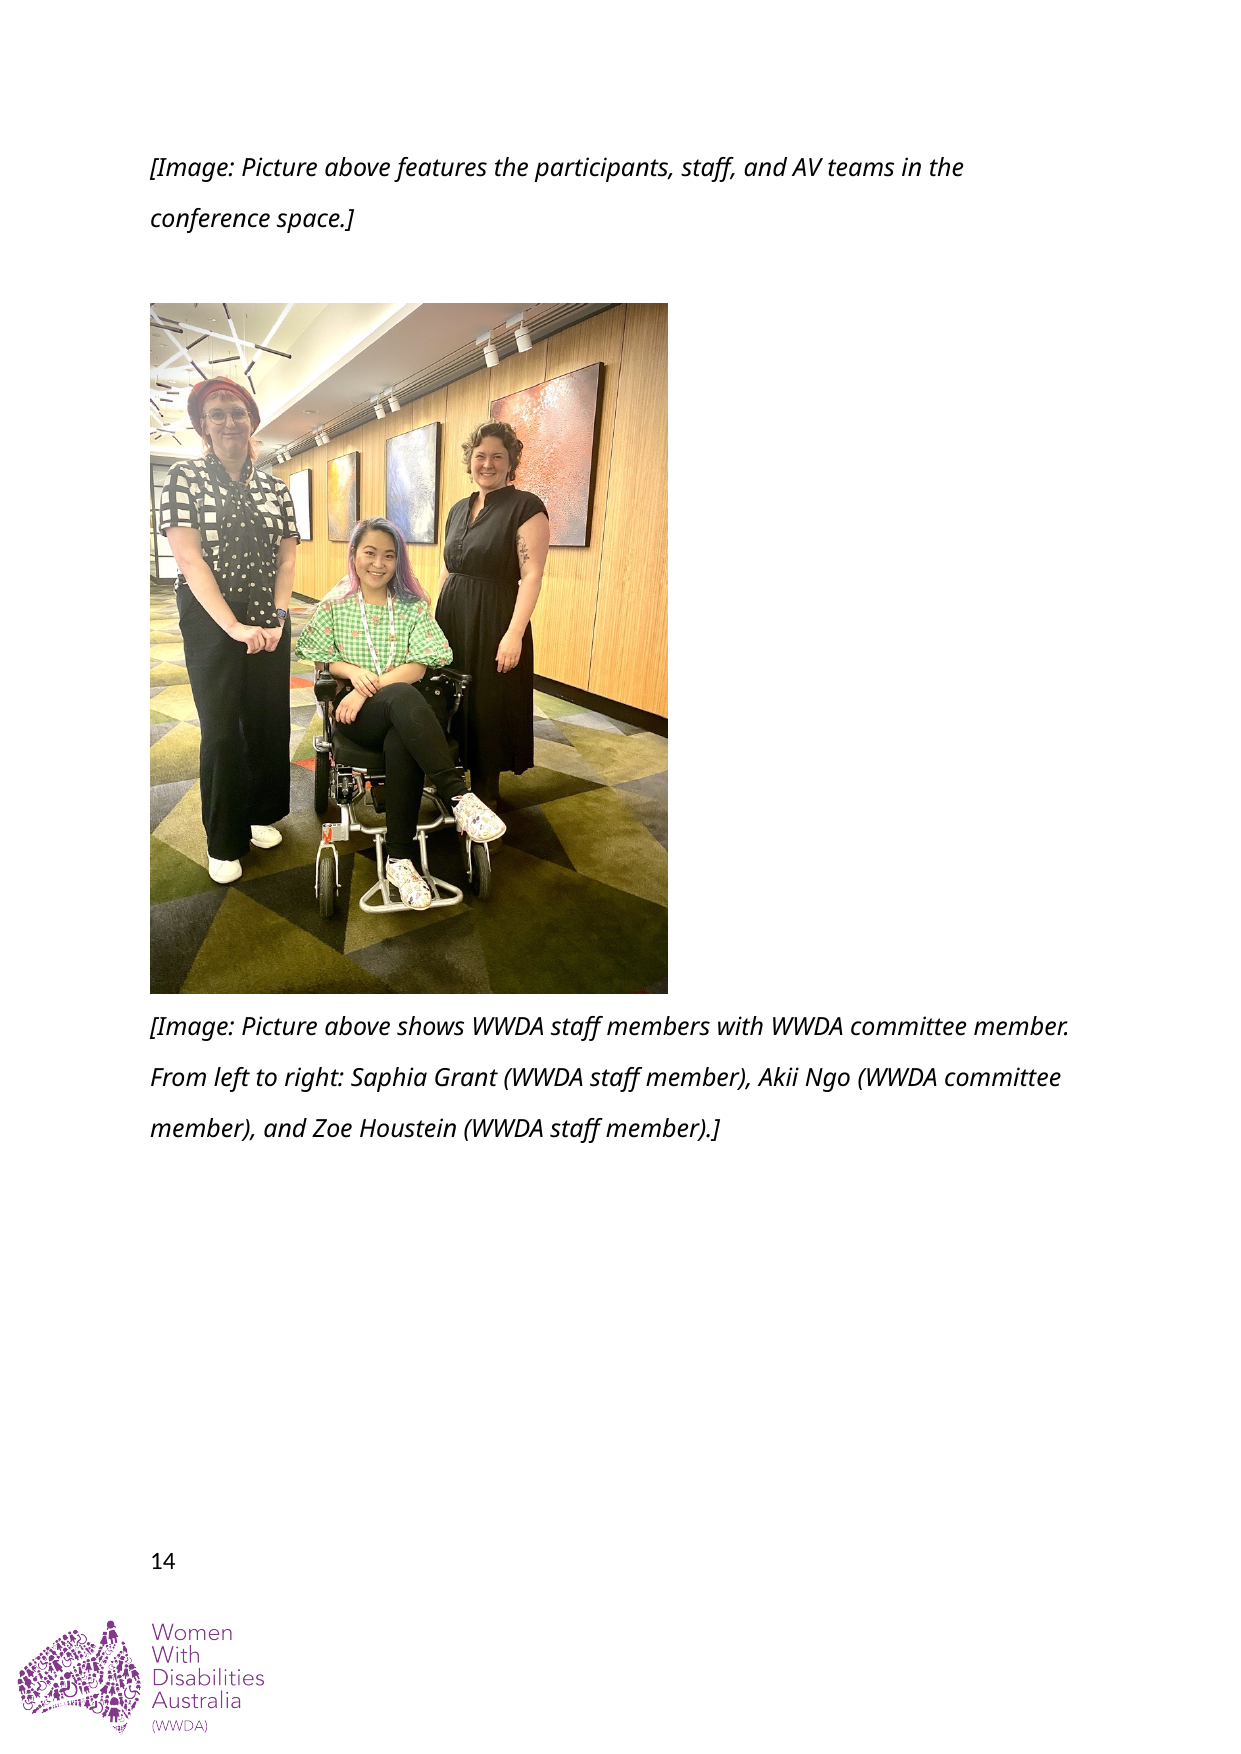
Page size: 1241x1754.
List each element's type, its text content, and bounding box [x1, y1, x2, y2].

picture [150, 303, 668, 994]
text [Image: Picture above shows WWDA staff members with WWDA committee member. From left to right: Saphia Grant (WWDA staff member), Akii Ngo (WWDA committee member), and Zoe Houstein (WWDA staff member).] [150, 1009, 1090, 1145]
text [Image: Picture above features the participants, staff, and AV teams in the conference space.] [150, 150, 1090, 235]
picture [17, 1620, 271, 1735]
